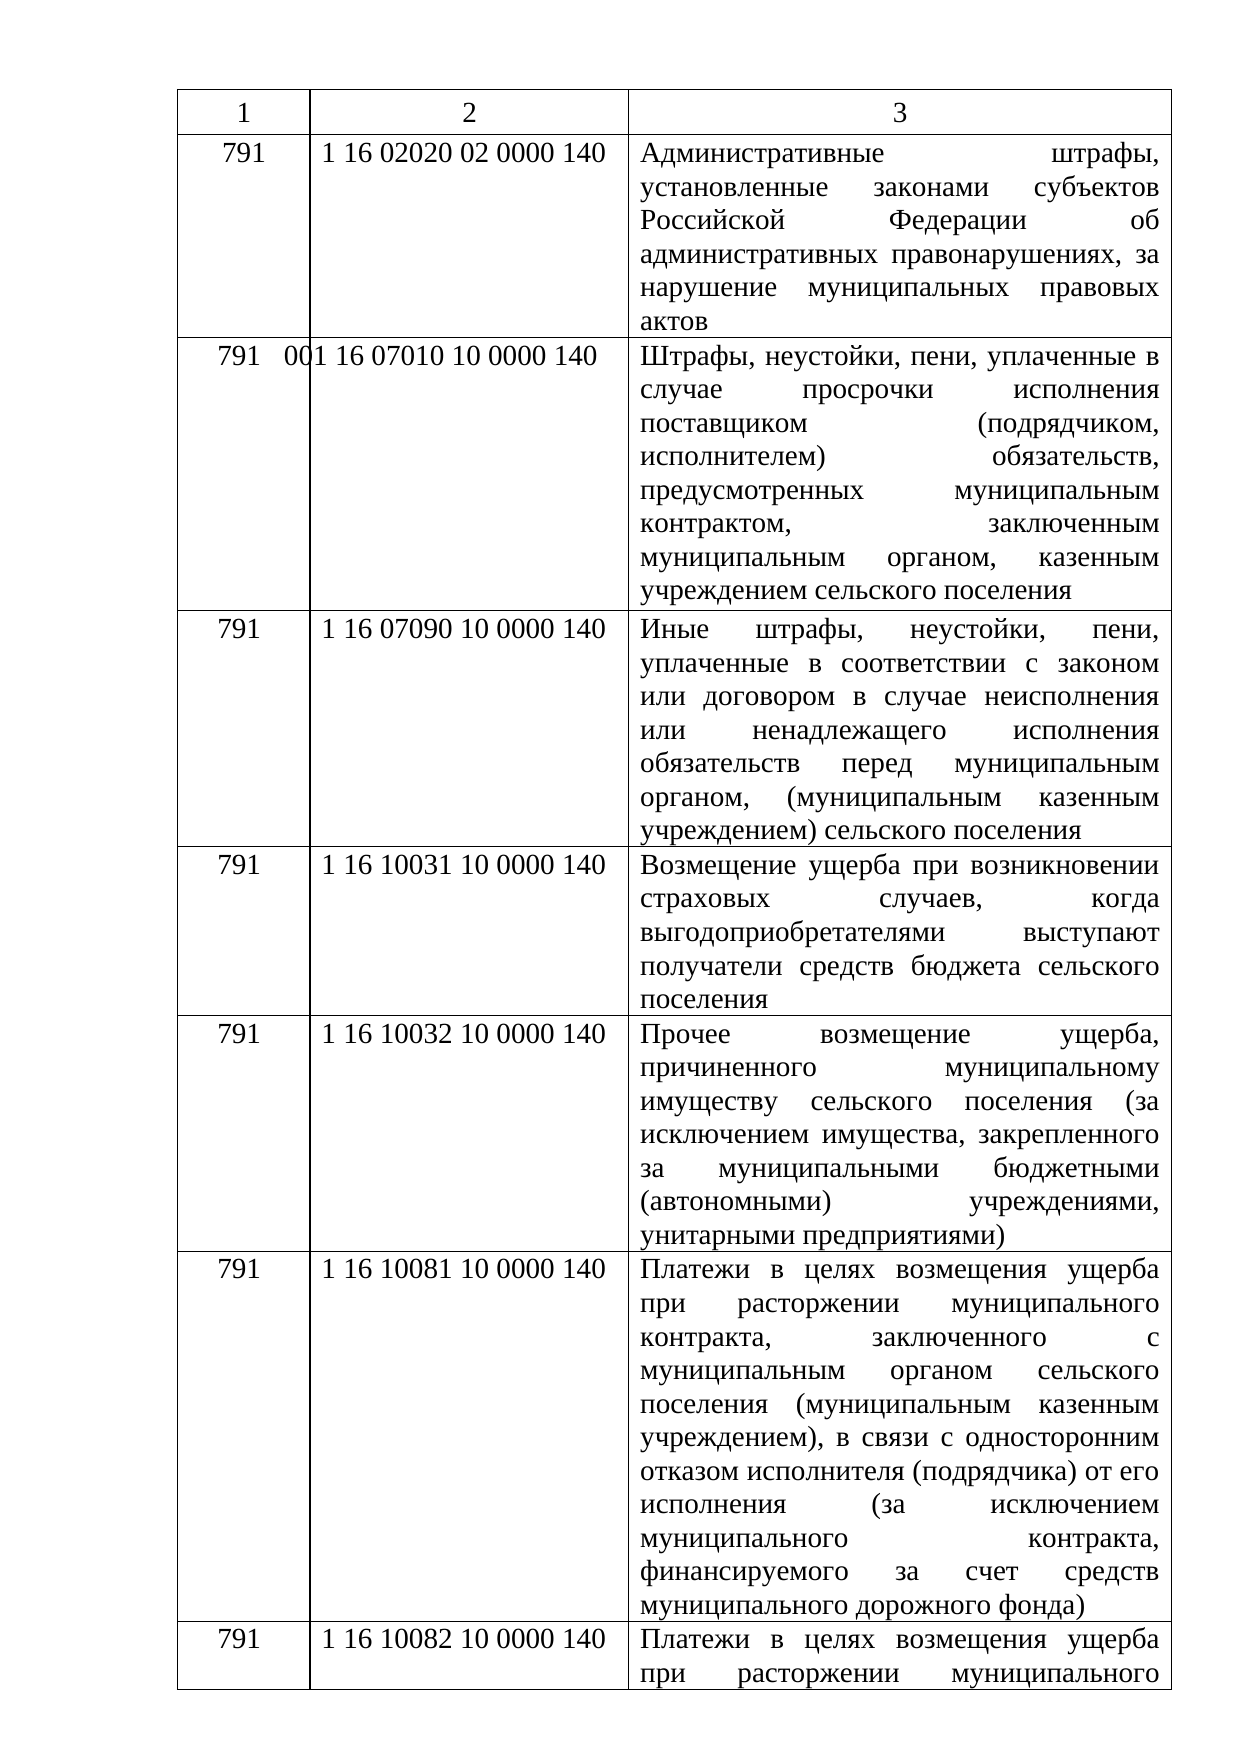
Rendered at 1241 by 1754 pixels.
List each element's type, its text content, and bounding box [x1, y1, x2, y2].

table_cell 1 16 10032 10 0000 140 [311, 1016, 628, 1251]
table_cell 1 16 10031 10 0000 140 [311, 847, 628, 1015]
table_cell 791 [178, 1252, 309, 1621]
table_cell Прочее возмещение ущерба, причиненного муниципальному имуществу сельского поселения (за исключением имущества, закрепленного за муниципальными бюджетными (автономными) учреждениями, унитарными предприятиями) [629, 1016, 1171, 1251]
table_cell 1 16 02020 02 0000 140 [311, 135, 628, 337]
table_cell 1 16 10081 10 0000 140 [311, 1252, 628, 1621]
table_cell 791 [178, 135, 309, 337]
table_header 2 [311, 90, 628, 134]
table_header 1 [178, 90, 309, 134]
table_cell 791 [178, 1622, 309, 1689]
table_cell Иные штрафы, неустойки, пени, уплаченные в соответствии с законом или договором в случае неисполнения или ненадлежащего исполнения обязательств перед муниципальным органом, (муниципальным казенным учреждением) сельского поселения [629, 611, 1171, 846]
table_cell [311, 1622, 628, 1689]
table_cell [629, 1622, 1171, 1689]
table_cell 791 [178, 611, 309, 846]
table_cell Административные штрафы, установленные законами субъектов Российской Федерации об административных правонарушениях, за нарушение муниципальных правовых актов [629, 135, 1171, 337]
table_cell 001 16 07010 10 0000 140 [311, 338, 628, 610]
table_cell 791 [178, 1016, 309, 1251]
table_cell Штрафы, неустойки, пени, уплаченные в случае просрочки исполнения поставщиком (подрядчиком, исполнителем) обязательств, предусмотренных муниципальным контрактом, заключенным муниципальным органом, казенным учреждением сельского поселения [629, 338, 1171, 610]
table_cell 791 [178, 338, 309, 610]
table_cell Возмещение ущерба при возникновении страховых случаев, когда выгодоприобретателями выступают получатели средств бюджета сельского поселения [629, 847, 1171, 1015]
table_cell 1 16 07090 10 0000 140 [311, 611, 628, 846]
table_cell 791 [178, 847, 309, 1015]
table_cell Платежи в целях возмещения ущерба при расторжении муниципального контракта, заключенного с муниципальным органом сельского поселения (муниципальным казенным учреждением), в связи с односторонним отказом исполнителя (подрядчика) от его исполнения (за исключением муниципального контракта, финансируемого за счет средств муниципального дорожного фонда) [629, 1252, 1171, 1621]
table_header 3 [629, 90, 1171, 134]
